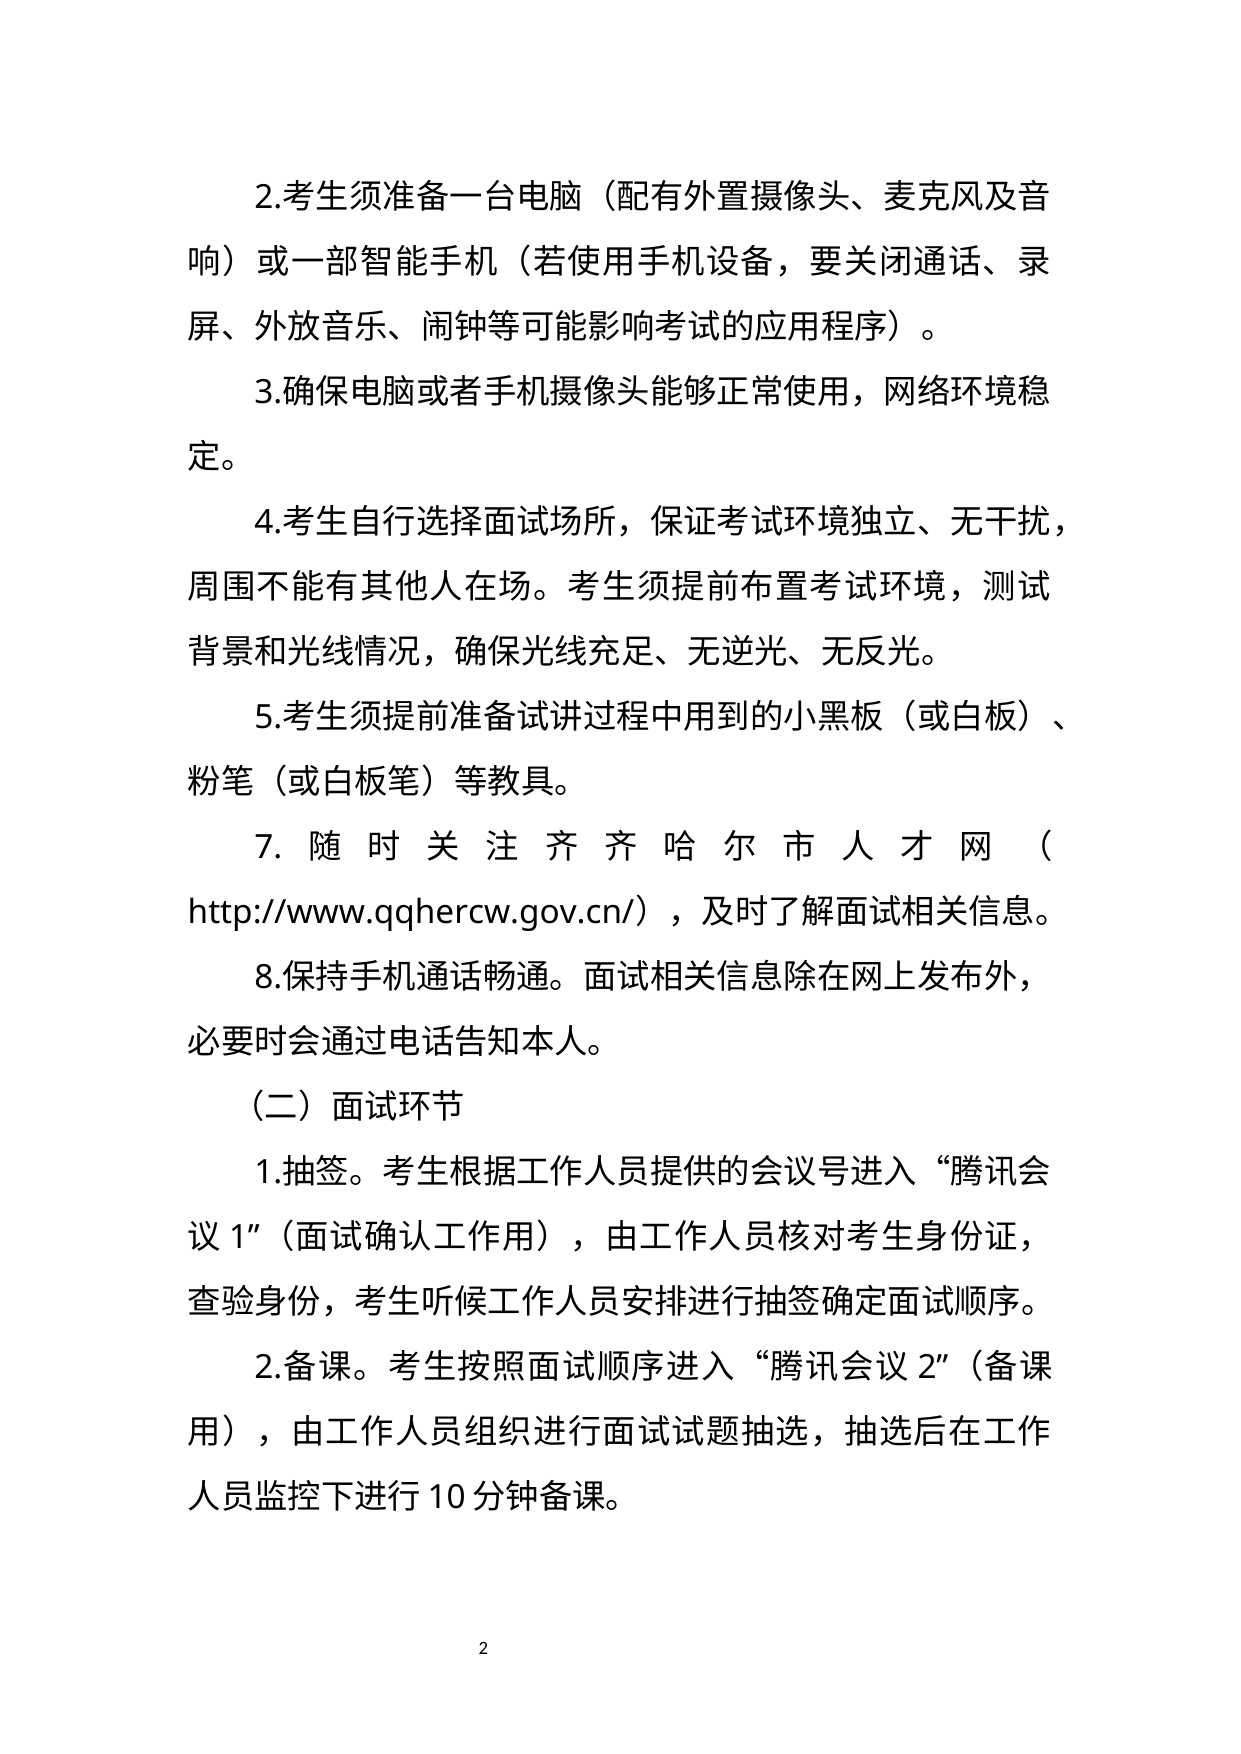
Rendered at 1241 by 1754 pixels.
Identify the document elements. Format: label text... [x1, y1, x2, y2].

text 7.随时关注齐齐哈尔市人才网（ http://www.qqhercw.gov.cn/），及时了解面试相关信息。 [187, 812, 1053, 942]
text 5.考生须提前准备试讲过程中用到的小黑板（或白板）、粉笔（或白板笔）等教具。 [187, 682, 1053, 812]
text 1.抽签。考生根据工作人员提供的会议号进入“腾讯会议1”（面试确认工作用），由工作人员核对考生身份证，查验身份，考生听候工作人员安排进行抽签确定面试顺序。 [187, 1137, 1053, 1332]
text （二）面试环节 [231, 1072, 1053, 1137]
text 2.考生须准备一台电脑（配有外置摄像头、麦克风及音响）或一部智能手机（若使用手机设备，要关闭通话、录屏、外放音乐、闹钟等可能影响考试的应用程序）。 [187, 162, 1053, 357]
text 2.备课。考生按照面试顺序进入“腾讯会议2”（备课用），由工作人员组织进行面试试题抽选，抽选后在工作人员监控下进行10分钟备课。 [187, 1332, 1053, 1527]
text 4.考生自行选择面试场所，保证考试环境独立、无干扰，周围不能有其他人在场。考生须提前布置考试环境，测试背景和光线情况，确保光线充足、无逆光、无反光。 [187, 487, 1053, 682]
text 8.保持手机通话畅通。面试相关信息除在网上发布外，必要时会通过电话告知本人。 [187, 942, 1053, 1072]
text 3.确保电脑或者手机摄像头能够正常使用，网络环境稳定。 [187, 357, 1053, 487]
